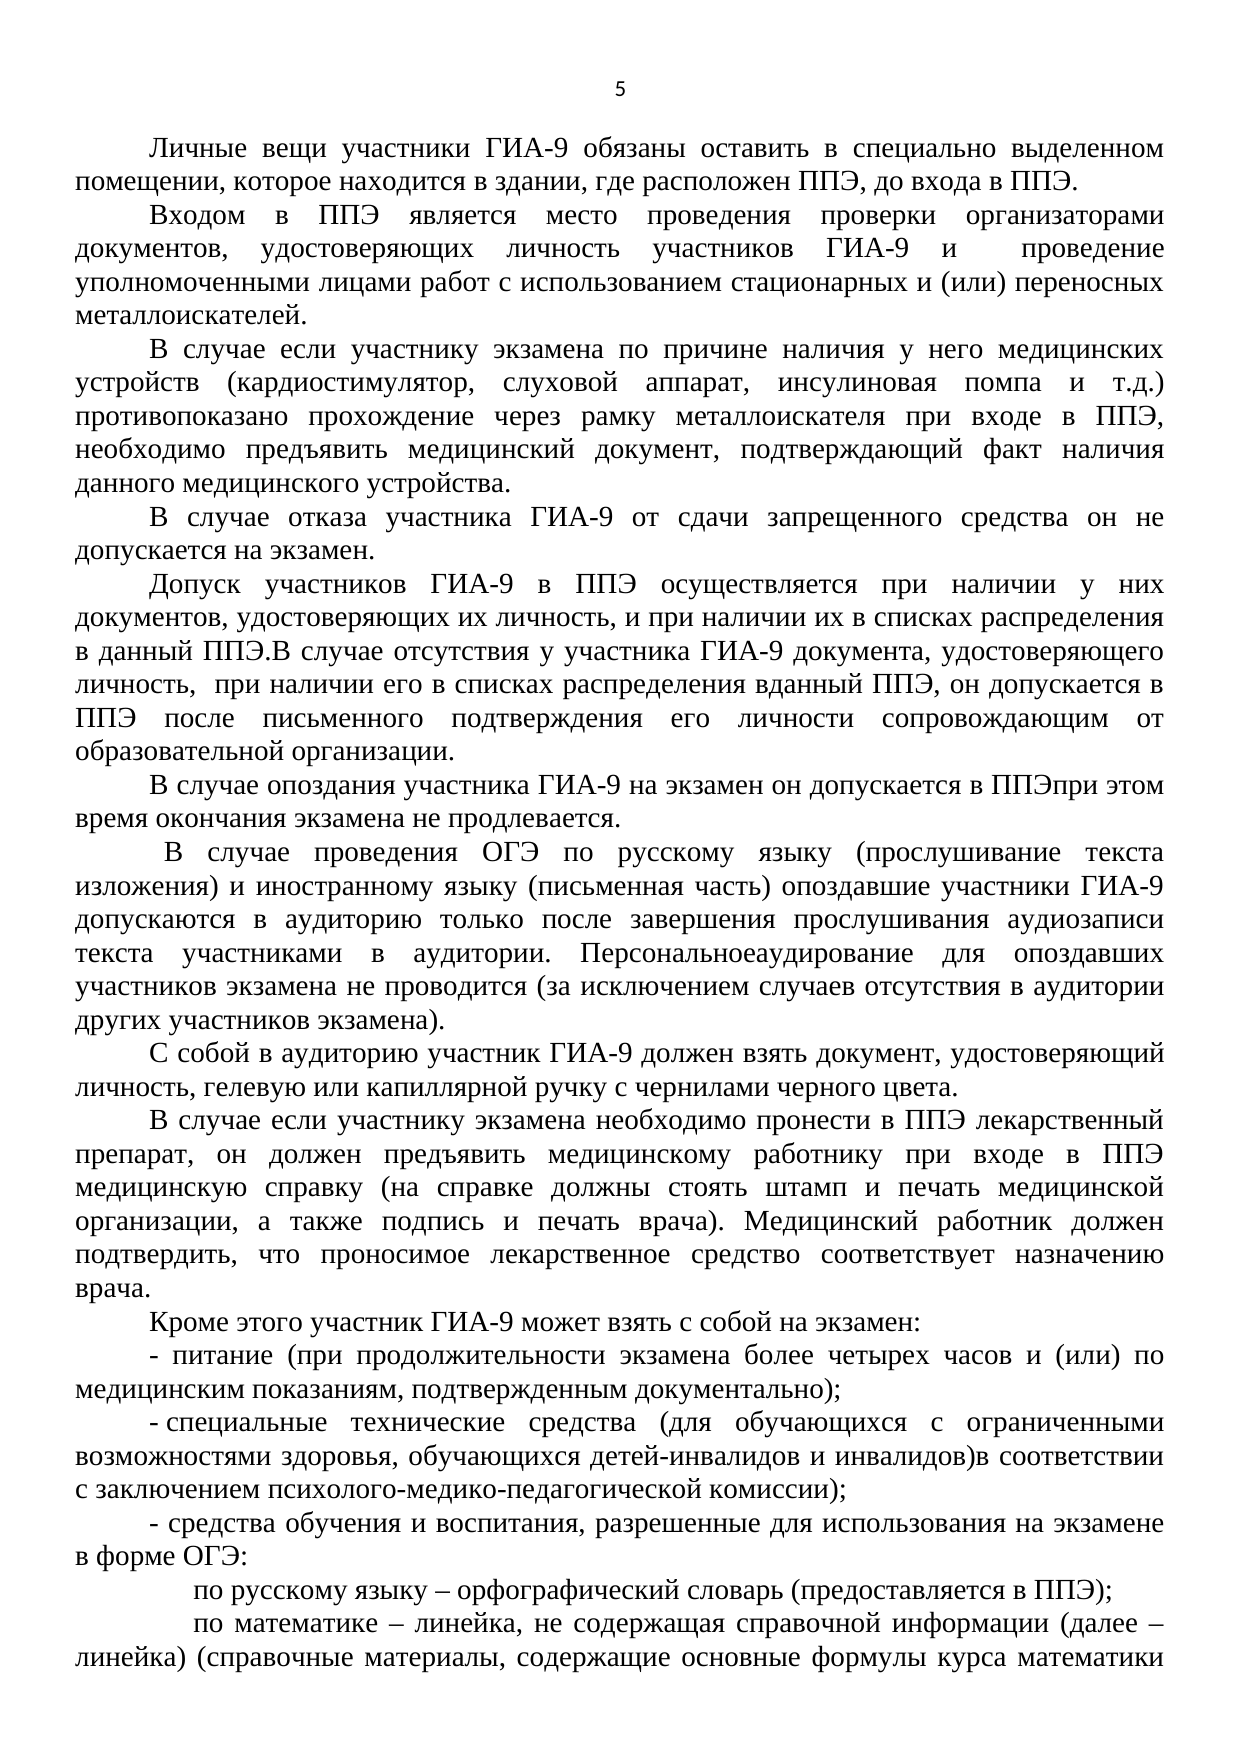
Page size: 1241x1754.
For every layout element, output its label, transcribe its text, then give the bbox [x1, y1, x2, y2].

text - специальные технические средства (для обучающихся с ограниченными возможностями здоровья, обучающихся детей-инвалидов и инвалидов)в соответствии с заключением психолого-медико-педагогической комиссии); [75, 1404, 1165, 1505]
text по русскому языку – орфографический словарь (предоставляется в ППЭ); [75, 1572, 1165, 1606]
text В случае если участнику экзамена по причине наличия у него медицинских устройств (кардиостимулятор, слуховой аппарат, инсулиновая помпа и т.д.) противопоказано прохождение через рамку металлоискателя при входе в ППЭ, необходимо предъявить медицинский документ, подтверждающий факт наличия данного медицинского устройства. [75, 331, 1165, 499]
text - средства обучения и воспитания, разрешенные для использования на экзамене в форме ОГЭ: [75, 1505, 1165, 1572]
text В случае отказа участника ГИА-9 от сдачи запрещенного средства он не допускается на экзамен. [75, 499, 1165, 566]
text Личные вещи участники ГИА-9 обязаны оставить в специально выделенном помещении, которое находится в здании, где расположен ППЭ, до входа в ППЭ. [75, 130, 1165, 197]
text Допуск участников ГИА-9 в ППЭ осуществляется при наличии у них документов, удостоверяющих их личность, и при наличии их в списках распределения в данный ППЭ.В случае отсутствия у участника ГИА-9 документа, удостоверяющего личность, при наличии его в списках распределения вданный ППЭ, он допускается в ППЭ после письменного подтверждения его личности сопровождающим от образовательной организации. [75, 566, 1165, 767]
text - питание (при продолжительности экзамена более четырех часов и (или) по медицинским показаниям, подтвержденным документально); [75, 1337, 1165, 1404]
text Входом в ППЭ является место проведения проверки организаторами документов, удостоверяющих личность участников ГИА-9 и проведение уполномоченными лицами работ с использованием стационарных и (или) переносных металлоискателей. [75, 197, 1165, 331]
text Кроме этого участник ГИА-9 может взять с собой на экзамен: [75, 1304, 1165, 1337]
text С собой в аудиторию участник ГИА-9 должен взять документ, удостоверяющий личность, гелевую или капиллярной ручку с чернилами черного цвета. [75, 1035, 1165, 1102]
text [75, 1606, 1165, 1673]
text В случае если участнику экзамена необходимо пронести в ППЭ лекарственный препарат, он должен предъявить медицинскому работнику при входе в ППЭ медицинскую справку (на справке должны стоять штамп и печать медицинской организации, а также подпись и печать врача). Медицинский работник должен подтвердить, что проносимое лекарственное средство соответствует назначению врача. [75, 1102, 1165, 1304]
text В случае проведения ОГЭ по русскому языку (прослушивание текста изложения) и иностранному языку (письменная часть) опоздавшие участники ГИА-9 допускаются в аудиторию только после завершения прослушивания аудиозаписи текста участниками в аудитории. Персональноеаудирование для опоздавших участников экзамена не проводится (за исключением случаев отсутствия в аудитории других участников экзамена). [75, 834, 1165, 1035]
text В случае опоздания участника ГИА-9 на экзамен он допускается в ППЭпри этом время окончания экзамена не продлевается. [75, 767, 1165, 834]
